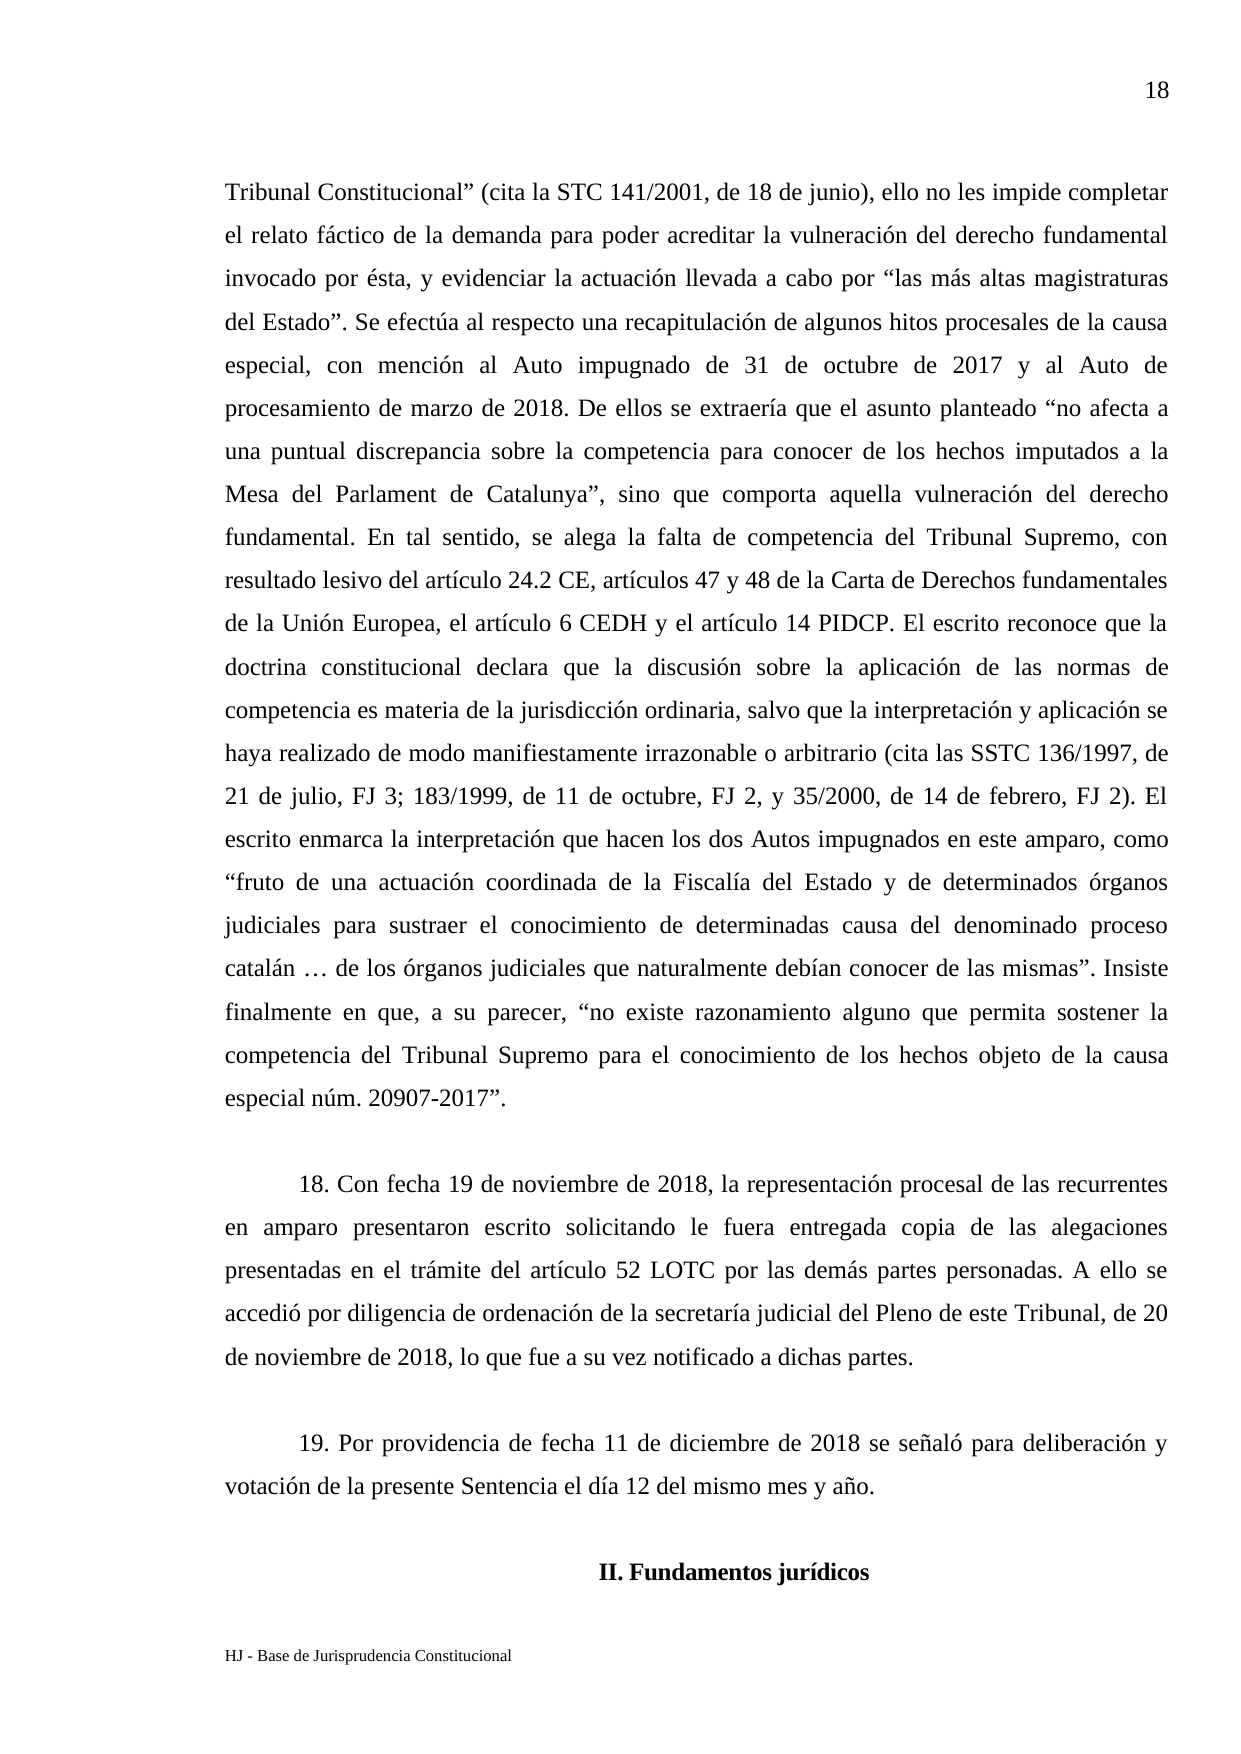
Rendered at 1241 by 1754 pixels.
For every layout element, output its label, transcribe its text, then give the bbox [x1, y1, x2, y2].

text 19. Por providencia de fecha 11 de diciembre de 2018 se señaló para deliberación y votación de la presente Sentencia el día 12 del mismo mes y año. [224, 1428, 1169, 1500]
subtitle II. Fundamentos jurídicos [224, 1557, 1169, 1586]
text 18. Con fecha 19 de noviembre de 2018, la representación procesal de las recurrentes en amparo presentaron escrito solicitando le fuera entregada copia de las alegaciones presentadas en el trámite del artículo 52 LOTC por las demás partes personadas. A ello se accedió por diligencia de ordenación de la secretaría judicial del Pleno de este Tribunal, de 20 de noviembre de 2018, lo que fue a su vez notificado a dichas partes. [224, 1169, 1169, 1370]
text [224, 177, 1169, 1112]
